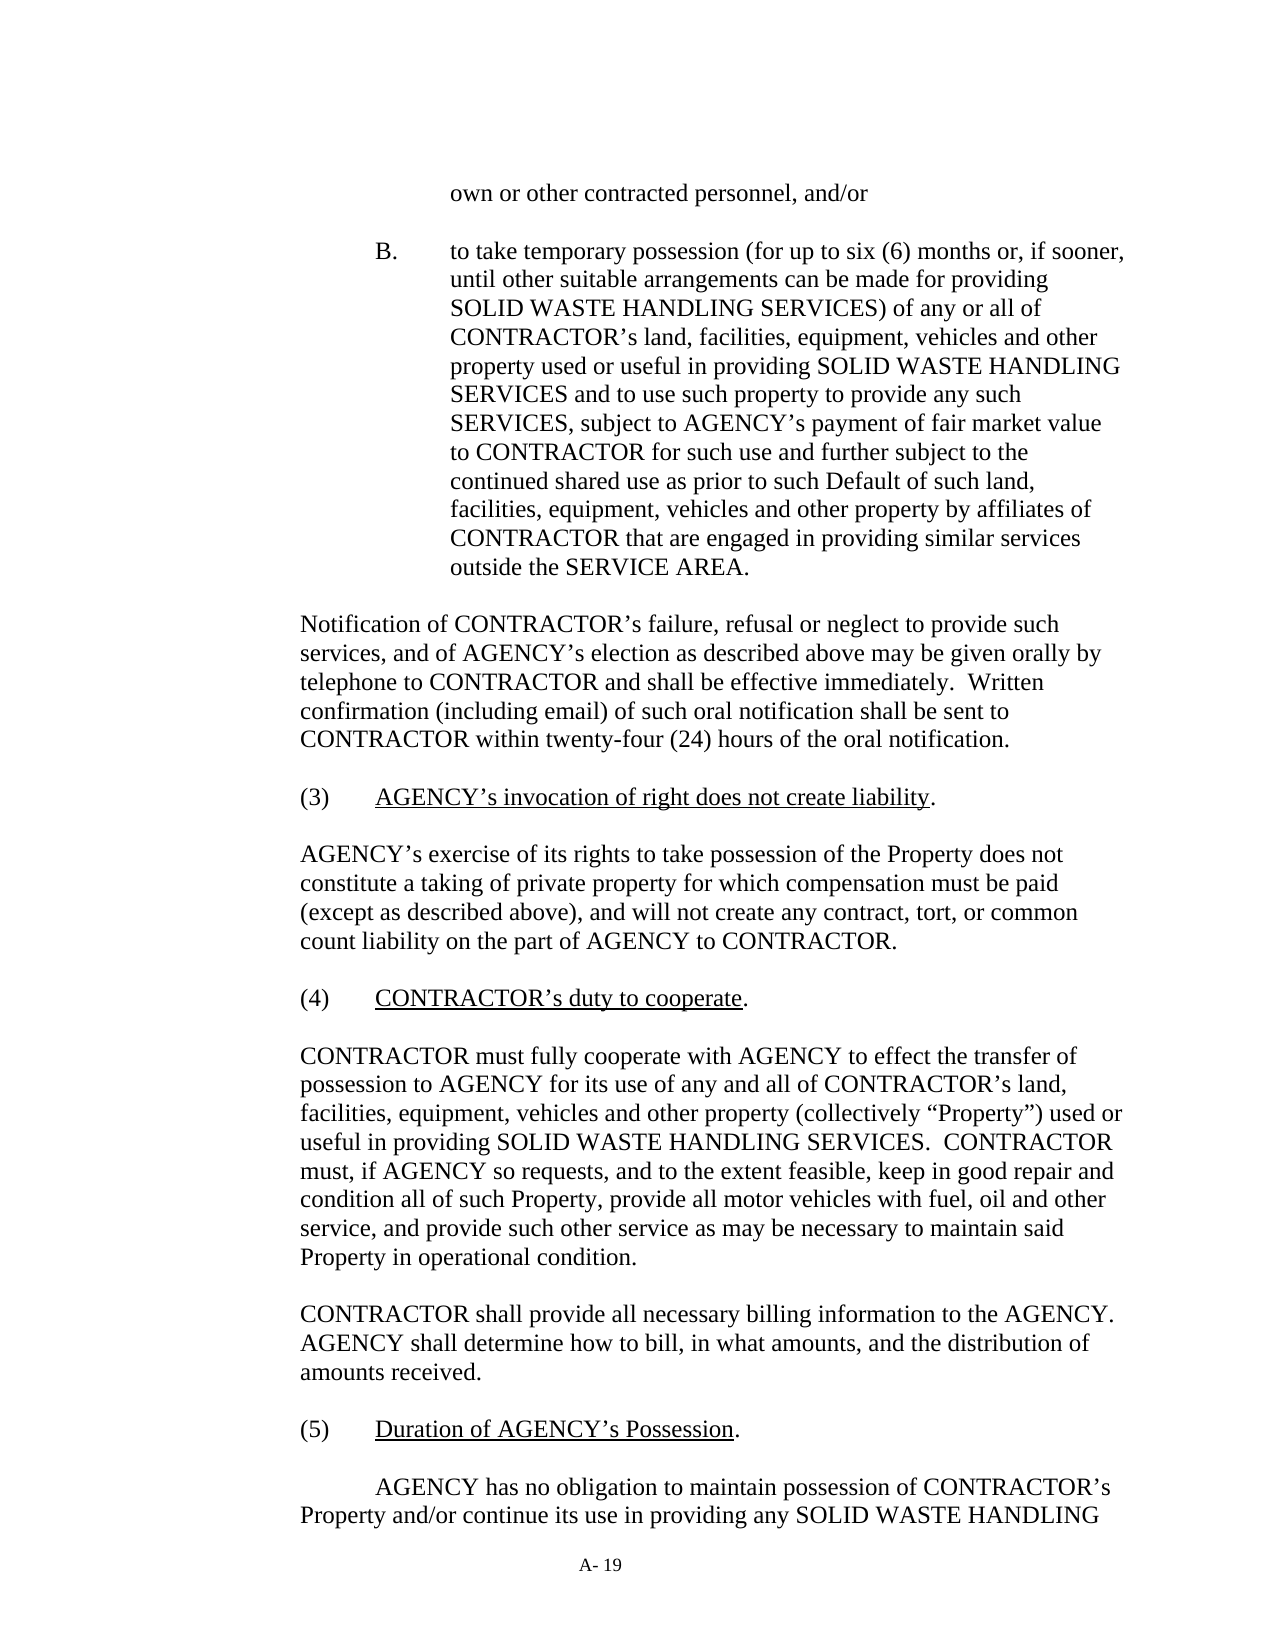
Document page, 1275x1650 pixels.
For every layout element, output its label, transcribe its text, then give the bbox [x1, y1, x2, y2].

text AGENCY’s exercise of its rights to take possession of the Property does not constitute a taking of private property for which compensation must be paid (except as described above), and will not create any contract, tort, or common count liability on the part of AGENCY to CONTRACTOR. [225, 839, 1125, 954]
list to take temporary possession (for up to six (6) months or, if sooner, until other suitable arrangements can be made for providing SOLID WASTE HANDLING SERVICES) of any or all of CONTRACTOR’s land, facilities, equipment, vehicles and other property used or useful in providing SOLID WASTE HANDLING SERVICES and to use such property to provide any such SERVICES, subject to AGENCY’s payment of fair market value to CONTRACTOR for such use and further subject to the continued shared use as prior to such Default of such land, facilities, equipment, vehicles and other property by affiliates of CONTRACTOR that are engaged in providing similar services outside the SERVICE AREA. [375, 236, 1125, 581]
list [375, 178, 1125, 207]
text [150, 1472, 1125, 1529]
list AGENCY’s invocation of right does not create liability. [300, 782, 1125, 811]
text CONTRACTOR shall provide all necessary billing information to the AGENCY. AGENCY shall determine how to bill, in what amounts, and the distribution of amounts received. [225, 1299, 1125, 1386]
list Duration of AGENCY’s Possession. [300, 1414, 1125, 1443]
text Notification of CONTRACTOR’s failure, refusal or neglect to provide such services, and of AGENCY’s election as described above may be given orally by telephone to CONTRACTOR and shall be effective immediately. Written confirmation (including email) of such oral notification shall be sent to CONTRACTOR within twenty-four (24) hours of the oral notification. [225, 609, 1125, 753]
text (4) CONTRACTOR’s duty to cooperate. [150, 983, 1125, 1012]
text CONTRACTOR must fully cooperate with AGENCY to effect the transfer of possession to AGENCY for its use of any and all of CONTRACTOR’s land, facilities, equipment, vehicles and other property (collectively “Property”) used or useful in providing SOLID WASTE HANDLING SERVICES. CONTRACTOR must, if AGENCY so requests, and to the extent feasible, keep in good repair and condition all of such Property, provide all motor vehicles with fuel, oil and other service, and provide such other service as may be necessary to maintain said Property in operational condition. [225, 1041, 1125, 1271]
